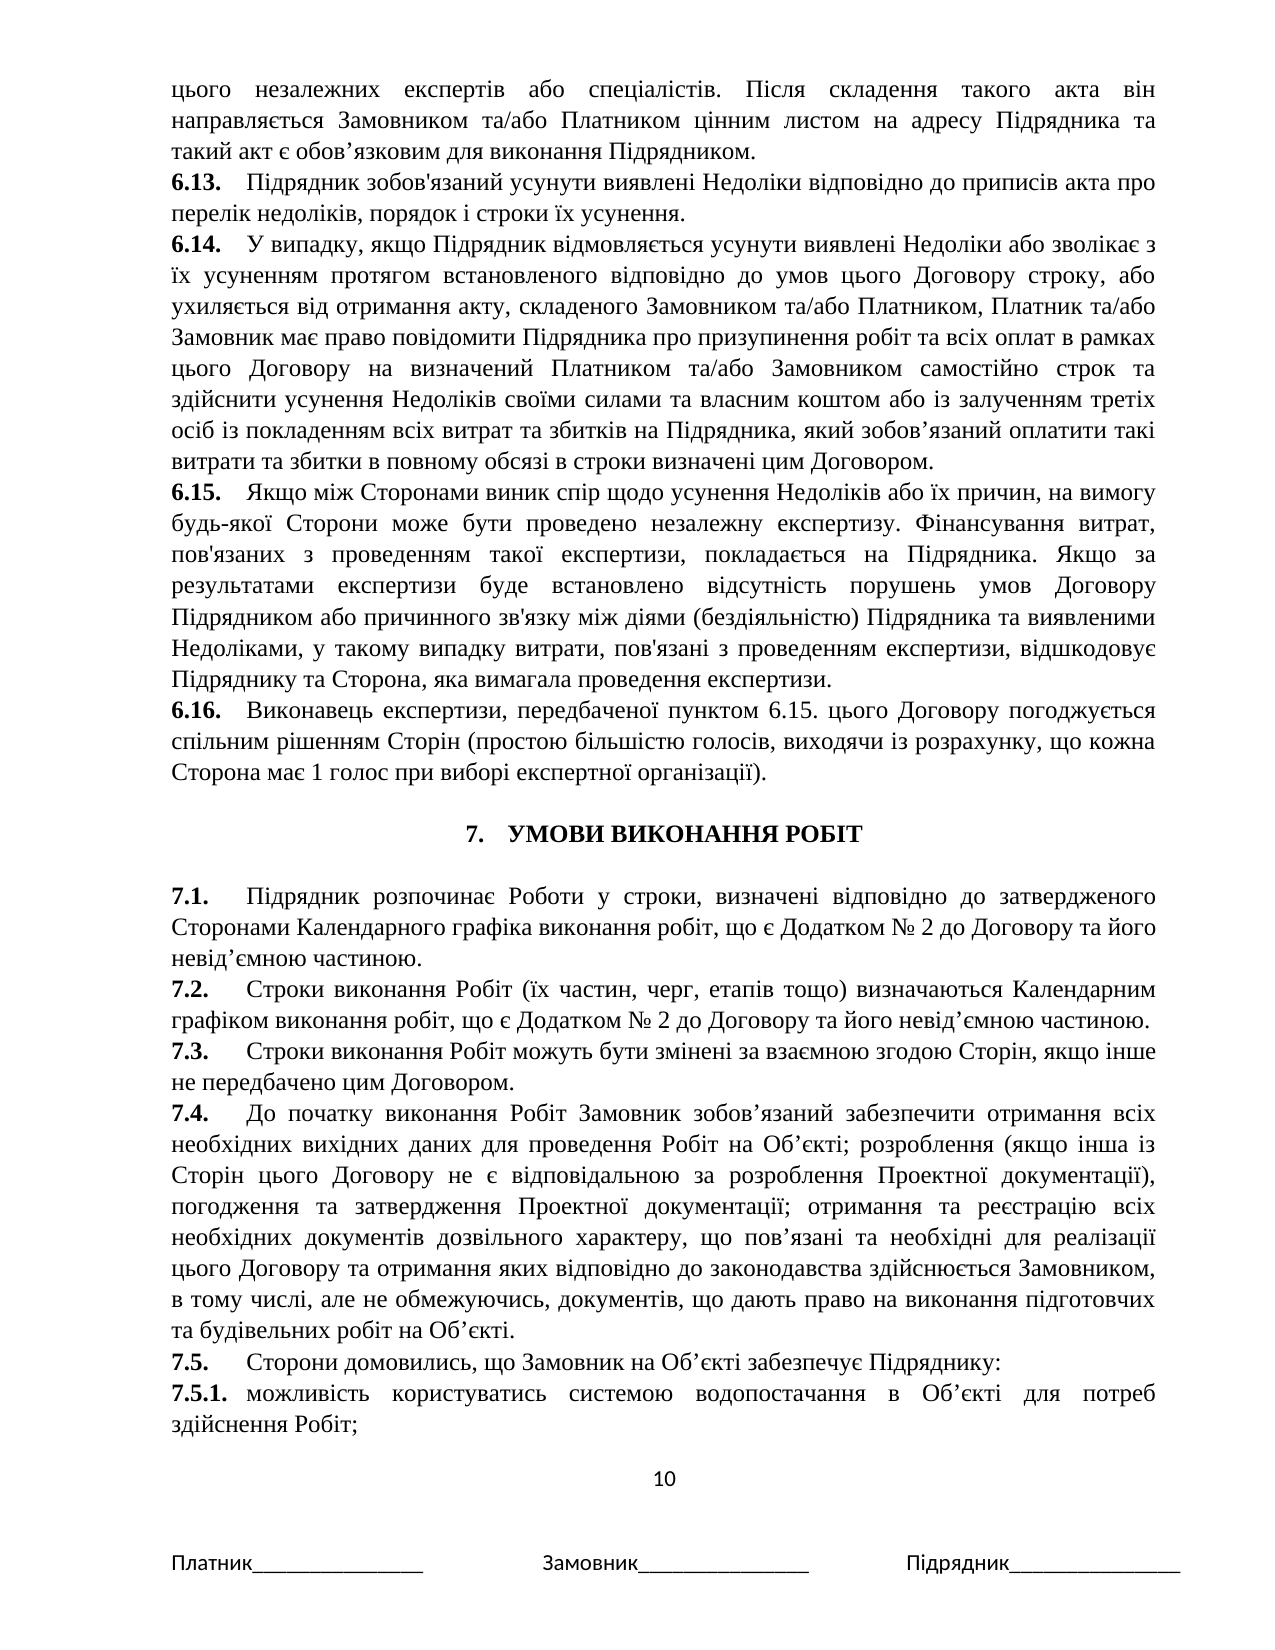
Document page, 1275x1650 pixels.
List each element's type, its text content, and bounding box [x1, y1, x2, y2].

list Якщо між Сторонами виник спір щодо усунення Недоліків або їх причин, на вимогу будь-якої Сторони може бути проведено незалежну експертизу. Фінансування витрат, пов'язаних з проведенням такої експертизи, покладається на Підрядника. Якщо за результатами експертизи буде встановлено відсутність порушень умов Договору Підрядником або причинного зв'язку між діями (бездіяльністю) Підрядника та виявленими Недоліками, у такому випадку витрати, пов'язані з проведенням експертизи, відшкодовує Підряднику та Сторона, яка вимагала проведення експертизи. [171, 477, 1157, 692]
list Виконавець експертизи, передбаченої пунктом 6.15. цього Договору погоджується спільним рішенням Сторін (простою більшістю голосів, виходячи із розрахунку, що кожна Сторона має 1 голос при виборі експертної організації). [171, 695, 1157, 786]
list У випадку, якщо Підрядник відмовляється усунути виявлені Недоліки або зволікає з їх усуненням протягом встановленого відповідно до умов цього Договору строку, або ухиляється від отримання акту, складеного Замовником та/або Платником, Платник та/або Замовник має право повідомити Підрядника про призупинення робіт та всіх оплат в рамках цього Договору на визначений Платником та/або Замовником самостійно строк та здійснити усунення Недоліків своїми силами та власним коштом або із залученням третіх осіб із покладенням всіх витрат та збитків на Підрядника, який зобов’язаний оплатити такі витрати та збитки в повному обсязі в строки визначені цим Договором. [171, 229, 1157, 475]
list Строки виконання Робіт (їх частин, черг, етапів тощо) визначаються Календарним графіком виконання робіт, що є Додатком № 2 до Договору та його невід’ємною частиною. [171, 974, 1157, 1034]
list До початку виконання Робіт Замовник зобов’язаний забезпечити отримання всіх необхідних вихідних даних для проведення Робіт на Об’єкті; розроблення (якщо інша із Сторін цього Договору не є відповідальною за розроблення Проектної документації), погодження та затвердження Проектної документації; отримання та реєстрацію всіх необхідних документів дозвільного характеру, що пов’язані та необхідні для реалізації цього Договору та отримання яких відповідно до законодавства здійснюється Замовником, в тому числі, але не обмежуючись, документів, що дають право на виконання підготовчих та будівельних робіт на Об’єкті. [171, 1098, 1157, 1344]
list Сторони домовились, що Замовник на Об’єкті забезпечує Підряднику: [171, 1347, 1157, 1375]
list УМОВИ ВИКОНАННЯ РОБІТ [171, 819, 1157, 848]
list Підрядник розпочинає Роботи у строки, визначені відповідно до затвердженого Сторонами Календарного графіка виконання робіт, що є Додатком № 2 до Договору та його невід’ємною частиною. [171, 881, 1157, 972]
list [171, 74, 1157, 165]
list Підрядник зобов'язаний усунути виявлені Недоліки відповідно до приписів акта про перелік недоліків, порядок і строки їх усунення. [171, 167, 1157, 227]
list можливість користуватись системою водопостачання в Об’єкті для потреб здійснення Робіт; [171, 1378, 1157, 1437]
list Строки виконання Робіт можуть бути змінені за взаємною згодою Сторін, якщо інше не передбачено цим Договором. [171, 1036, 1157, 1096]
